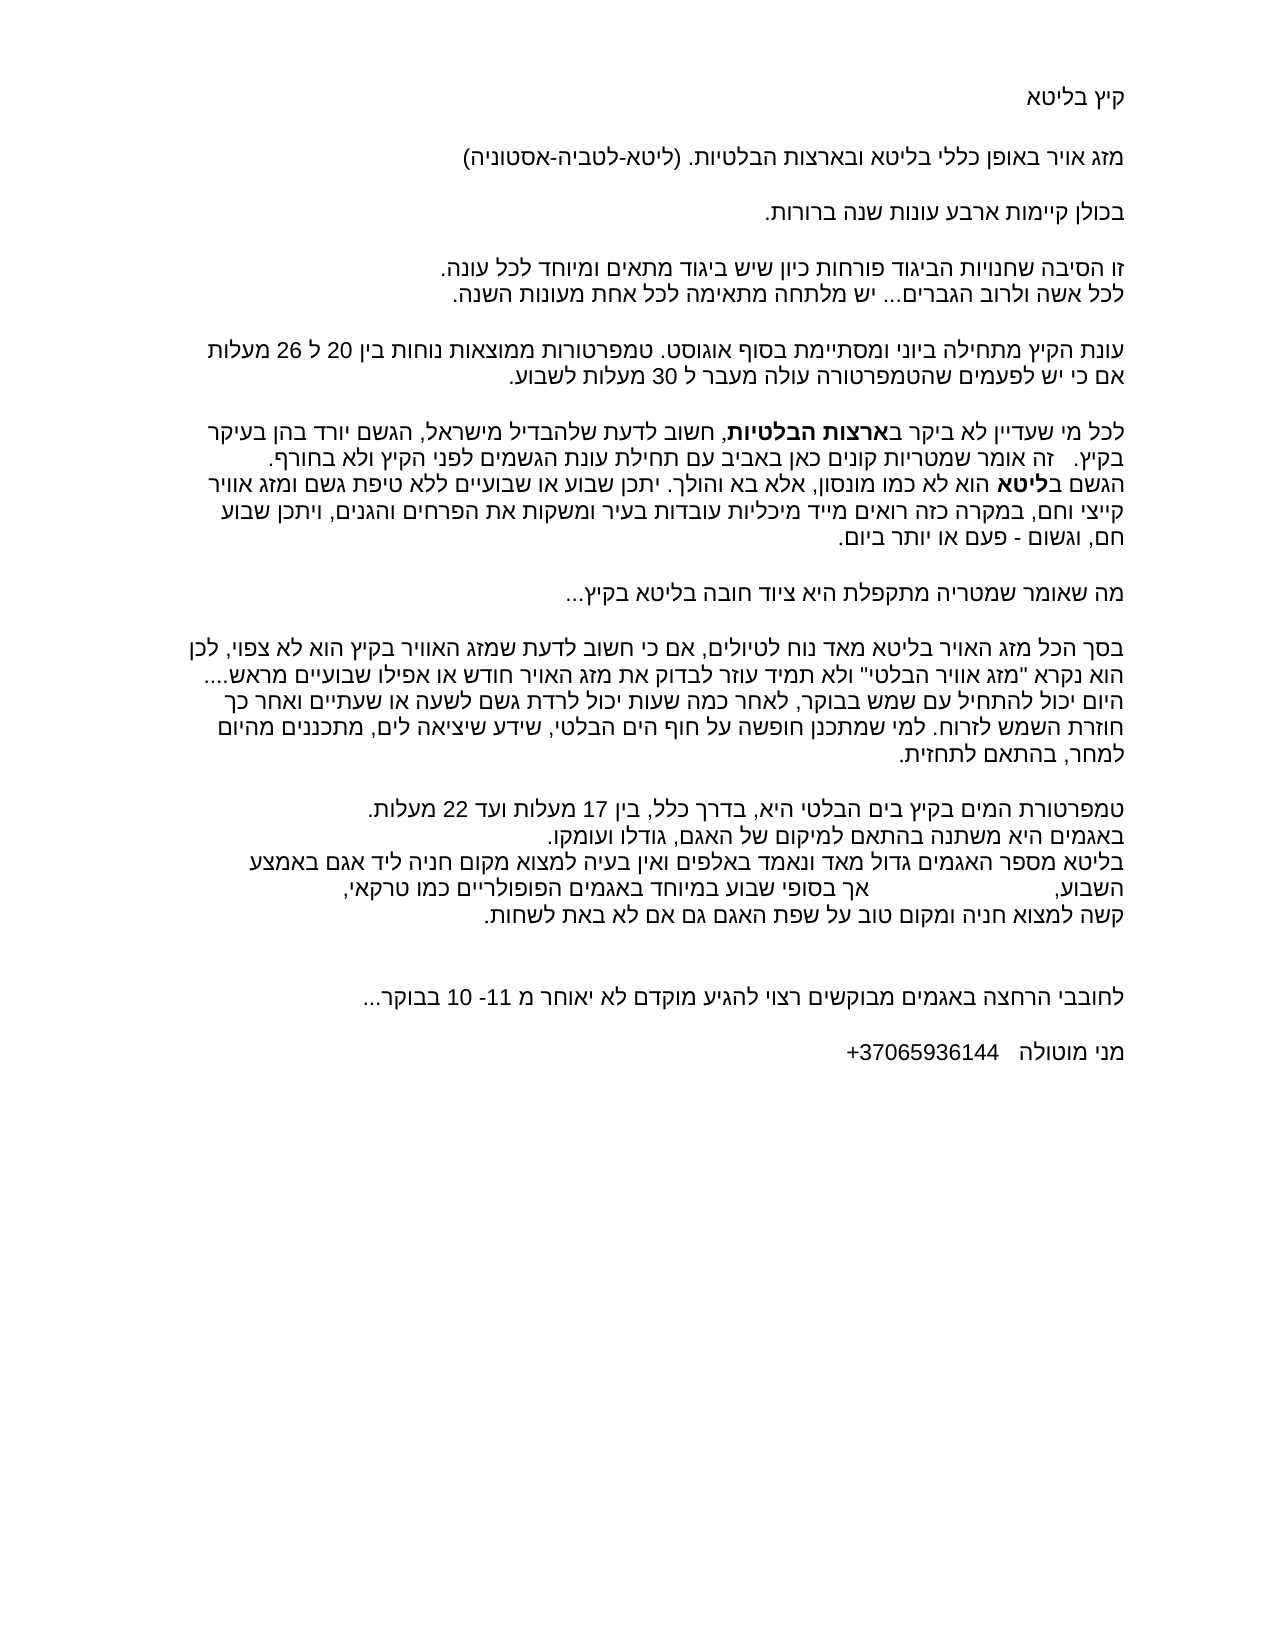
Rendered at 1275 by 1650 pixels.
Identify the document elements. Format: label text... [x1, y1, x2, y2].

text טמפרטורת המים בקיץ בים הבלטי היא, בדרך כלל, בין 17 מעלות ועד 22 מעלות. באגמים היא משתנה בהתאם למיקום של האגם, גודלו ועומקו. בליטא מספר האגמים גדול מאד ונאמד באלפים ואין בעיה למצוא מקום חניה ליד אגם באמצע השבוע, אך בסופי שבוע במיוחד באגמים הפופולריים כמו טרקאי, קשה למצוא חניה ומקום טוב על שפת האגם גם אם לא באת לשחות. [187, 796, 1125, 928]
text עונת הקיץ מתחילה ביוני ומסתיימת בסוף אוגוסט. טמפרטורות ממוצאות נוחות בין 20 ל 26 מעלות אם כי יש לפעמים שהטמפרטורה עולה מעבר ל 30 מעלות לשבוע. [187, 337, 1125, 389]
text זו הסיבה שחנויות הביגוד פורחות כיון שיש ביגוד מתאים ומיוחד לכל עונה. לכל אשה ולרוב הגברים... יש מלתחה מתאימה לכל אחת מעונות השנה. [187, 255, 1125, 307]
text מה שאומר שמטריה מתקפלת היא ציוד חובה בליטא בקיץ... [187, 580, 1125, 606]
text קיץ בליטא [187, 84, 1125, 111]
text בסך הכל מזג האויר בליטא מאד נוח לטיולים, אם כי חשוב לדעת שמזג האוויר בקיץ הוא לא צפוי, לכן הוא נקרא "מזג אוויר הבלטי" ולא תמיד עוזר לבדוק את מזג האויר חודש או אפילו שבועיים מראש.... היום יכול להתחיל עם שמש בבוקר, לאחר כמה שעות יכול לרדת גשם לשעה או שעתיים ואחר כך חוזרת השמש לזרוח. למי שמתכנן חופשה על חוף הים הבלטי, שידע שיציאה לים, מתכננים מהיום למחר, בהתאם לתחזית. [187, 635, 1125, 767]
text מזג אויר באופן כללי בליטא ובארצות הבלטיות. (ליטא-לטביה-אסטוניה) [187, 144, 1125, 170]
text בכולן קיימות ארבע עונות שנה ברורות. [187, 199, 1125, 226]
text מני מוטולה 37065936144+ [187, 1039, 1125, 1066]
text לחובבי הרחצה באגמים מבוקשים רצוי להגיע מוקדם לא יאוחר מ 11- 10 בבוקר... [187, 957, 1125, 1010]
text לכל מי שעדיין לא ביקר בארצות הבלטיות, חשוב לדעת שלהבדיל מישראל, הגשם יורד בהן בעיקר בקיץ. זה אומר שמטריות קונים כאן באביב עם תחילת עונת הגשמים לפני הקיץ ולא בחורף. הגשם בליטא הוא לא כמו מונסון, אלא בא והולך. יתכן שבוע או שבועיים ללא טיפת גשם ומזג אוויר קייצי וחם, במקרה כזה רואים מייד מיכליות עובדות בעיר ומשקות את הפרחים והגנים, ויתכן שבוע חם, וגשום - פעם או יותר ביום. [187, 418, 1125, 551]
